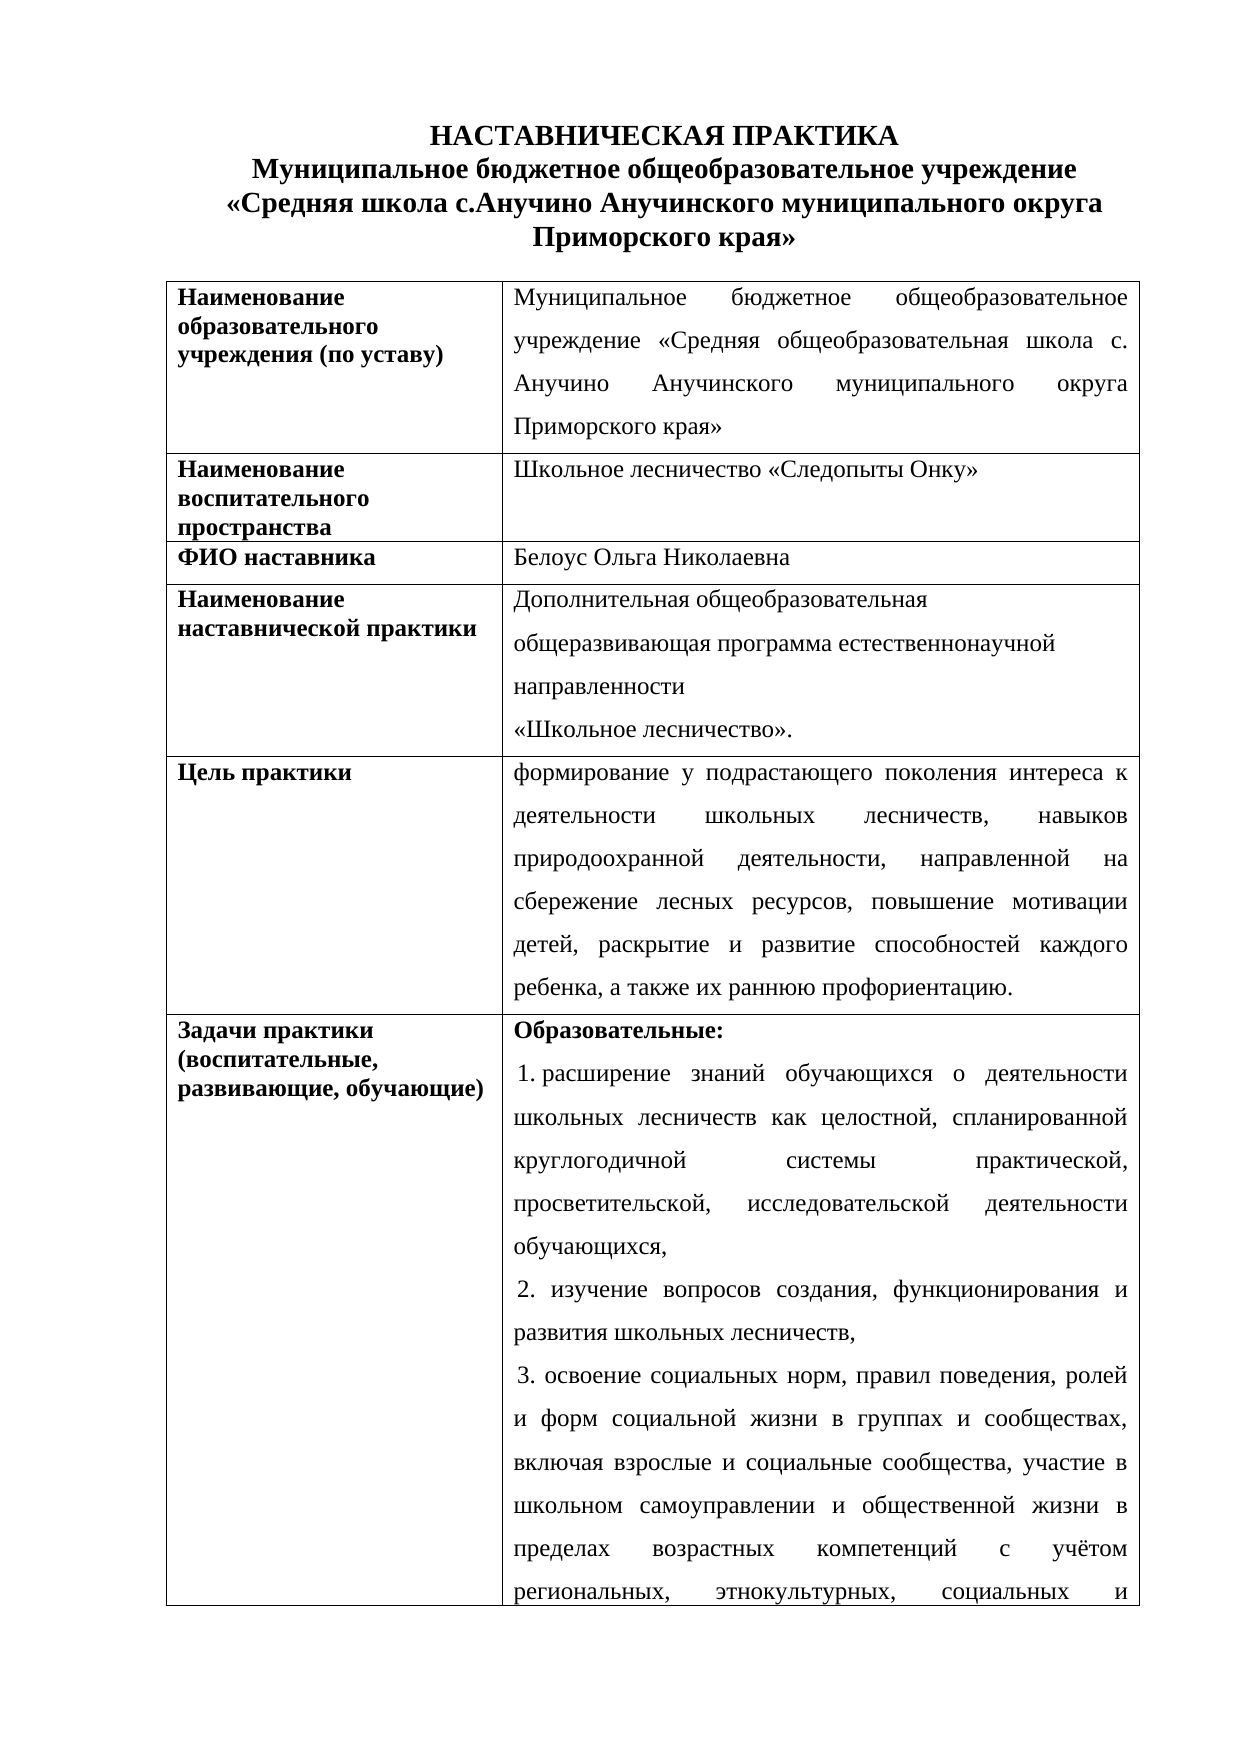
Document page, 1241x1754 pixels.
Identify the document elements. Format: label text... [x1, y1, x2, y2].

text НАСТАВНИЧЕСКАЯ ПРАКТИКА [177, 118, 1152, 152]
text «Средняя школа с.Анучино Анучинского муниципального округа [177, 185, 1152, 219]
table_cell Наименование наставнической практики [167, 585, 502, 756]
table_cell формирование у подрастающего поколения интереса к деятельности школьных лесничеств, навыков природоохранной деятельности, направленной на сбережение лесных ресурсов, повышение мотивации детей, раскрытие и развитие способностей каждого ребенка, а также их раннюю профориентацию. [503, 757, 1139, 1014]
table_cell ФИО наставника [167, 542, 502, 583]
table_cell Белоус Ольга Николаевна [503, 542, 1139, 583]
table_cell Дополнительная общеобразовательная общеразвивающая программа естественнонаучной направленности «Школьное лесничество». [503, 585, 1139, 756]
table_cell Школьное лесничество «Следопыты Онку» [503, 454, 1139, 541]
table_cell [167, 1015, 502, 1605]
text Приморского края» [177, 219, 1152, 252]
text Муниципальное бюджетное общеобразовательное учреждение [177, 152, 1152, 185]
table_cell Цель практики [167, 757, 502, 1014]
table_cell Наименование воспитательного пространства [167, 454, 502, 541]
table_header Муниципальное бюджетное общеобразовательное учреждение «Средняя общеобразовательная школа с. Анучино Анучинского муниципального округа Приморского края» [503, 282, 1139, 453]
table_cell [503, 1015, 1139, 1605]
table_header Наименование образовательного учреждения (по уставу) [167, 282, 502, 453]
